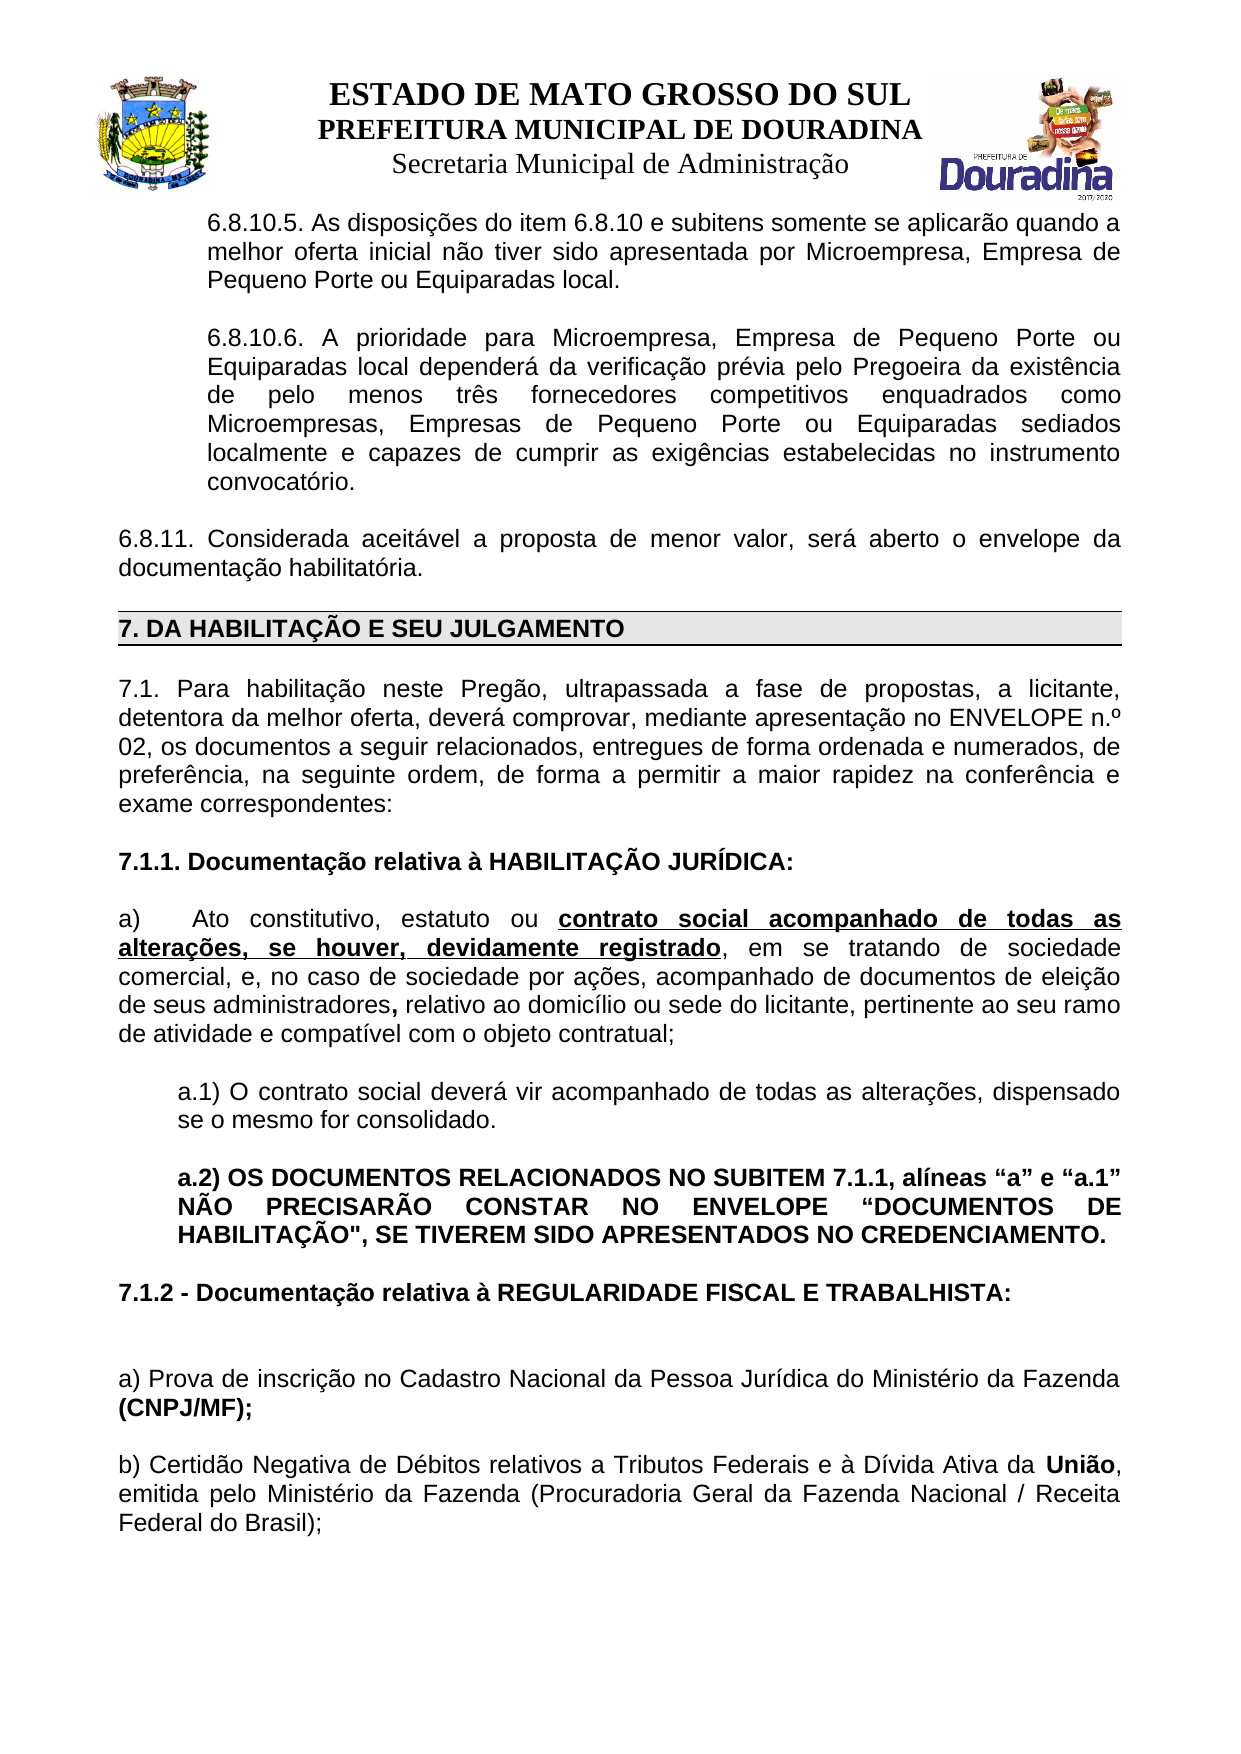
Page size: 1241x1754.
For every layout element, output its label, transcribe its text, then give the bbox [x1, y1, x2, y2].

text a.2) OS DOCUMENTOS RELACIONADOS NO SUBITEM 7.1.1, alíneas “a” e “a.1” NÃO PRECISARÃO CONSTAR NO ENVELOPE “DOCUMENTOS DE HABILITAÇÃO", SE TIVEREM SIDO APRESENTADOS NO CREDENCIAMENTO. [177, 1163, 1122, 1249]
text a) Prova de inscrição no Cadastro Nacional da Pessoa Jurídica do Ministério da Fazenda (CNPJ/MF); [118, 1364, 1122, 1422]
text 6.8.11. Considerada aceitável a proposta de menor valor, será aberto o envelope da documentação habilitatória. [118, 524, 1122, 582]
text 7.1.1. Documentação relativa à HABILITAÇÃO JURÍDICA: [118, 847, 1122, 876]
text 6.8.10.5. As disposições do item 6.8.10 e subitens somente se aplicarão quando a melhor oferta inicial não tiver sido apresentada por Microempresa, Empresa de Pequeno Porte ou Equiparadas local. [207, 208, 1122, 294]
text 6.8.10.6. A prioridade para Microempresa, Empresa de Pequeno Porte ou Equiparadas local dependerá da verificação prévia pelo Pregoeira da existência de pelo menos três fornecedores competitivos enquadrados como Microempresas, Empresas de Pequeno Porte ou Equiparadas sediados localmente e capazes de cumprir as exigências estabelecidas no instrumento convocatório. [207, 323, 1122, 496]
text 7.1. Para habilitação neste Pregão, ultrapassada a fase de propostas, a licitante, detentora da melhor oferta, deverá comprovar, mediante apresentação no ENVELOPE n.º 02, os documentos a seguir relacionados, entregues de forma ordenada e numerados, de preferência, na seguinte ordem, de forma a permitir a maior rapidez na conferência e exame correspondentes: [118, 674, 1122, 818]
text b) Certidão Negativa de Débitos relativos a Tributos Federais e à Dívida Ativa da União, emitida pelo Ministério da Fazenda (Procuradoria Geral da Fazenda Nacional / Receita Federal do Brasil); [118, 1451, 1122, 1537]
text 7.1.2 - Documentação relativa à REGULARIDADE FISCAL E TRABALHISTA: [118, 1278, 1122, 1307]
picture [929, 74, 1123, 204]
text 7. DA HABILITAÇÃO E SEU JULGAMENTO [118, 612, 1122, 644]
text a.1) O contrato social deverá vir acompanhado de todas as alterações, dispensado se o mesmo for consolidado. [177, 1077, 1122, 1134]
picture [86, 63, 218, 201]
list Ato constitutivo, estatuto ou contrato social acompanhado de todas as alterações, se houver, devidamente registrado, em se tratando de sociedade comercial, e, no caso de sociedade por ações, acompanhado de documentos de eleição de seus administradores, relativo ao domicílio ou sede do licitante, pertinente ao seu ramo de atividade e compatível com o objeto contratual; [118, 904, 1122, 1048]
